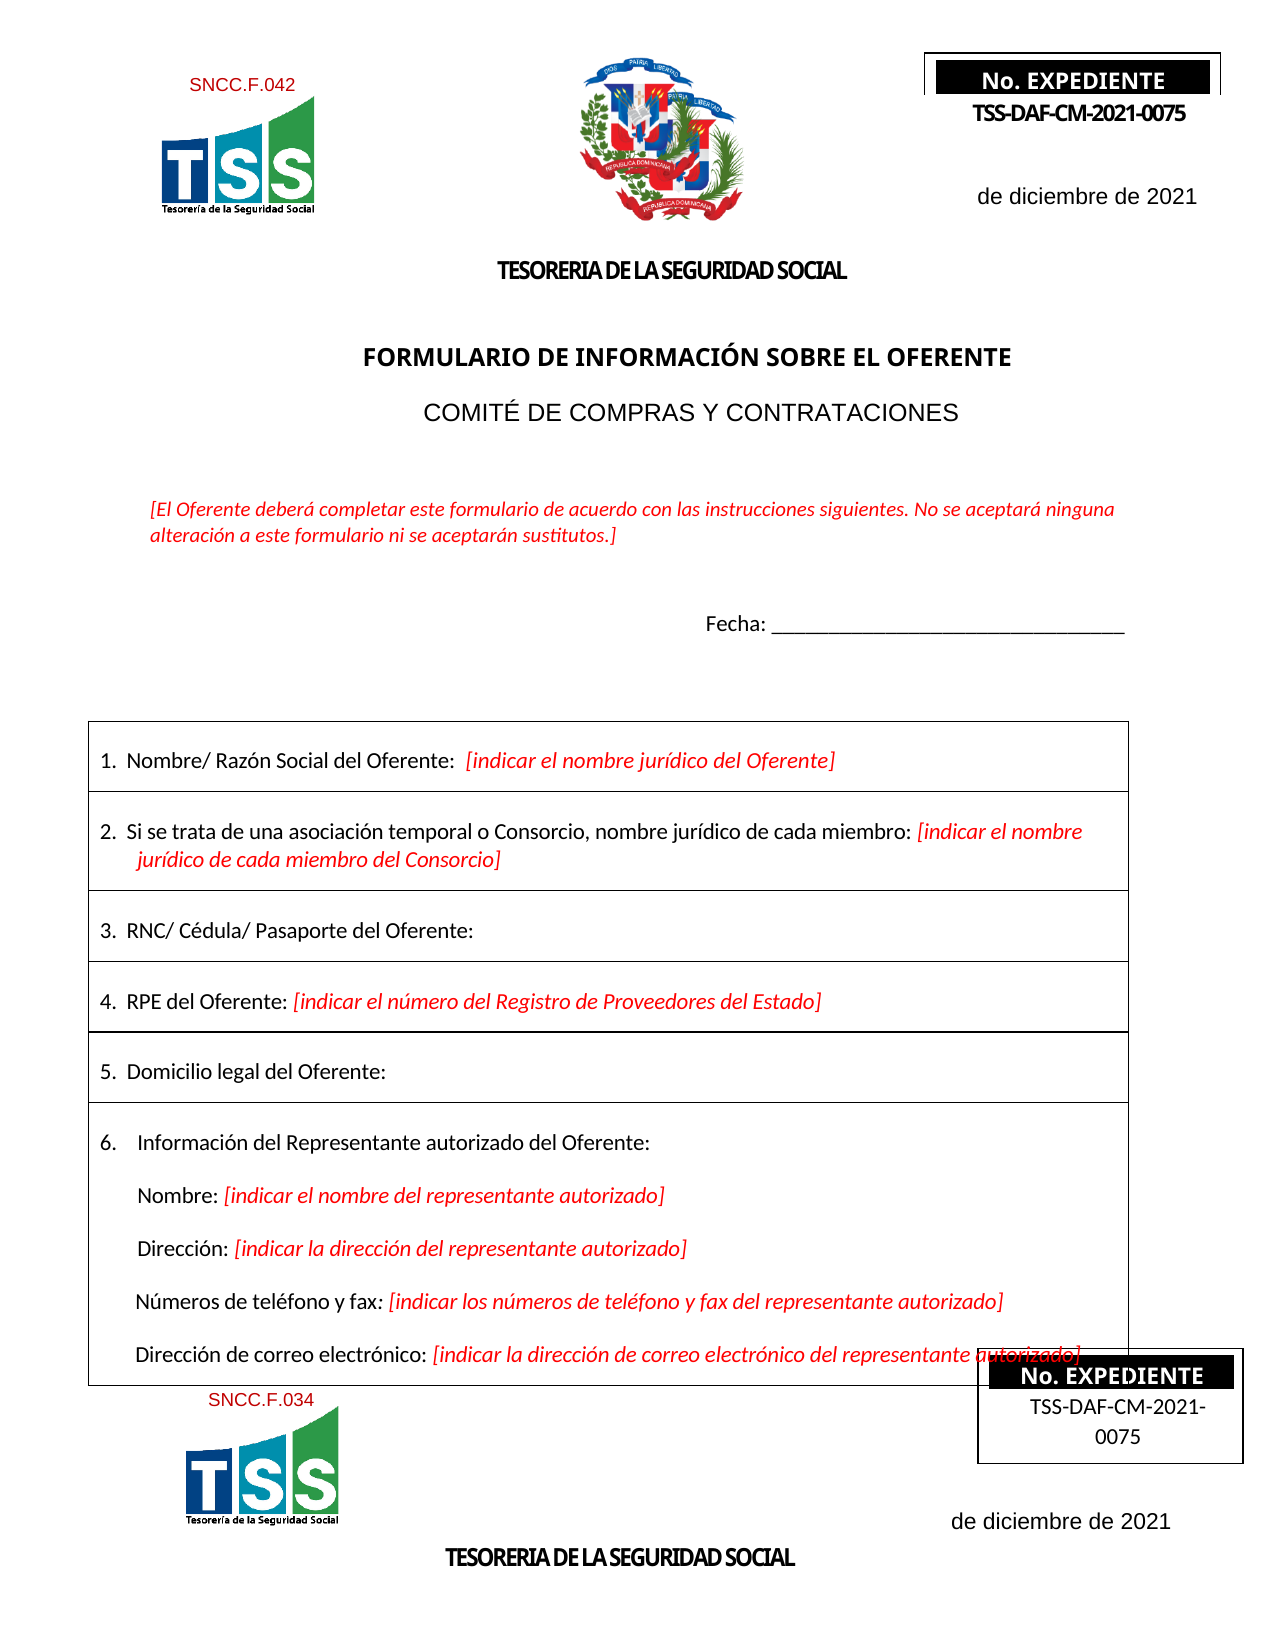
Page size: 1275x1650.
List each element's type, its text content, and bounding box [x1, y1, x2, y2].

text Fecha: _______________________________ [150, 609, 1125, 637]
table_cell 6. Información del Representante autorizado del Oferente: Nombre: [indicar el nombre del representante autorizado] Dirección: [indicar la dirección del representante autorizado] Números de teléfono y fax: [indicar los números de teléfono y fax del representante autorizado] Dirección de correo electrónico: [indicar la dirección de correo electrónico del representante autorizado] [89, 1103, 1128, 1385]
table_cell 5. Domicilio legal del Oferente: [89, 1033, 1128, 1102]
table_cell 3. RNC/ Cédula/ Pasaporte del Oferente: [89, 891, 1128, 961]
table_cell 4. RPE del Oferente: [indicar el número del Registro de Proveedores del Estado] [89, 962, 1128, 1031]
table_header 1. Nombre/ Razón Social del Oferente: [indicar el nombre jurídico del Oferente] [89, 722, 1128, 791]
table_cell 2. Si se trata de una asociación temporal o Consorcio, nombre jurídico de cada miembro: [indicar el nombre jurídico de cada miembro del Consorcio] [89, 792, 1128, 890]
picture [579, 57, 745, 221]
text [El Oferente deberá completar este formulario de acuerdo con las instrucciones siguientes. No se aceptará ninguna alteración a este formulario ni se aceptarán sustitutos.] [150, 497, 1125, 547]
picture [161, 95, 315, 215]
picture [186, 1406, 339, 1526]
